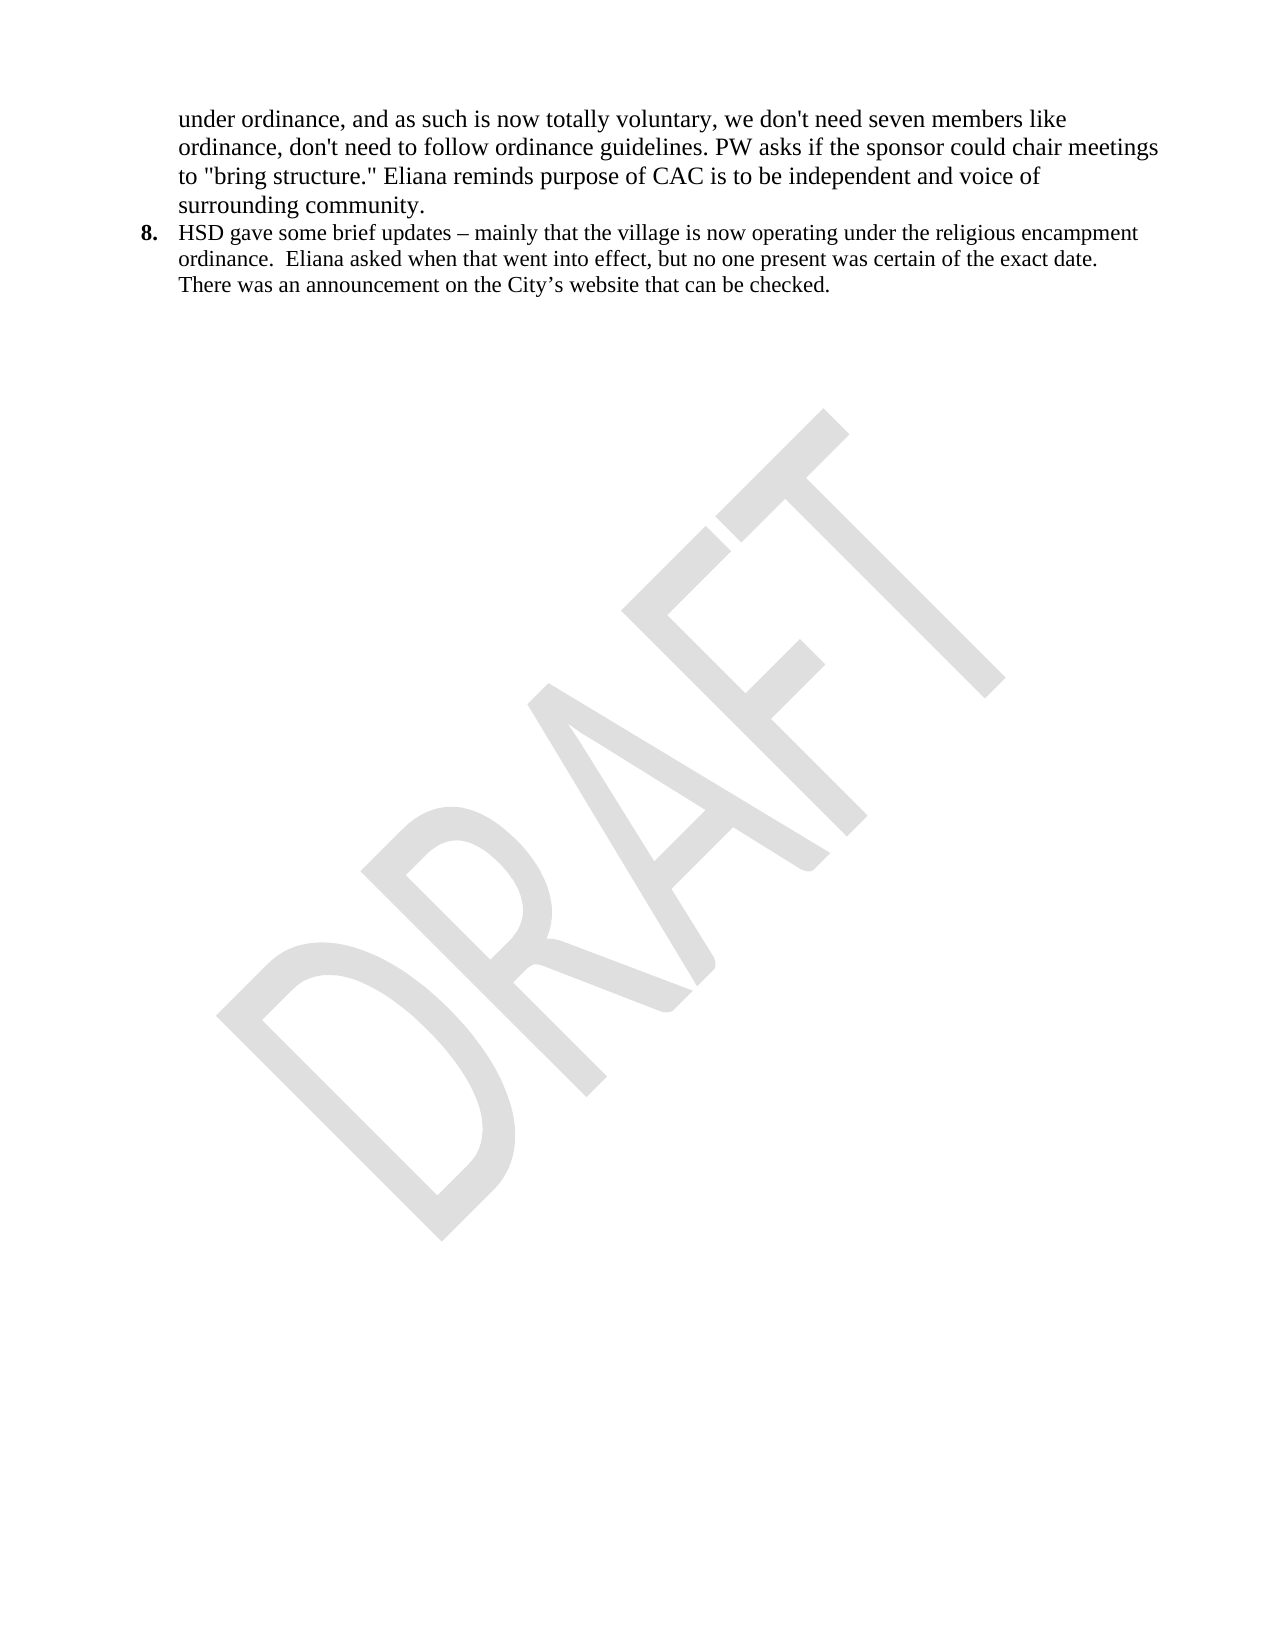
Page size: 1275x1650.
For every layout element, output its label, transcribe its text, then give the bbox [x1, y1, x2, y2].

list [141, 104, 1162, 219]
list HSD gave some brief updates – mainly that the village is now operating under the religious encampment ordinance. Eliana asked when that went into effect, but no one present was certain of the exact date. There was an announcement on the City’s website that can be checked. [141, 219, 1162, 327]
